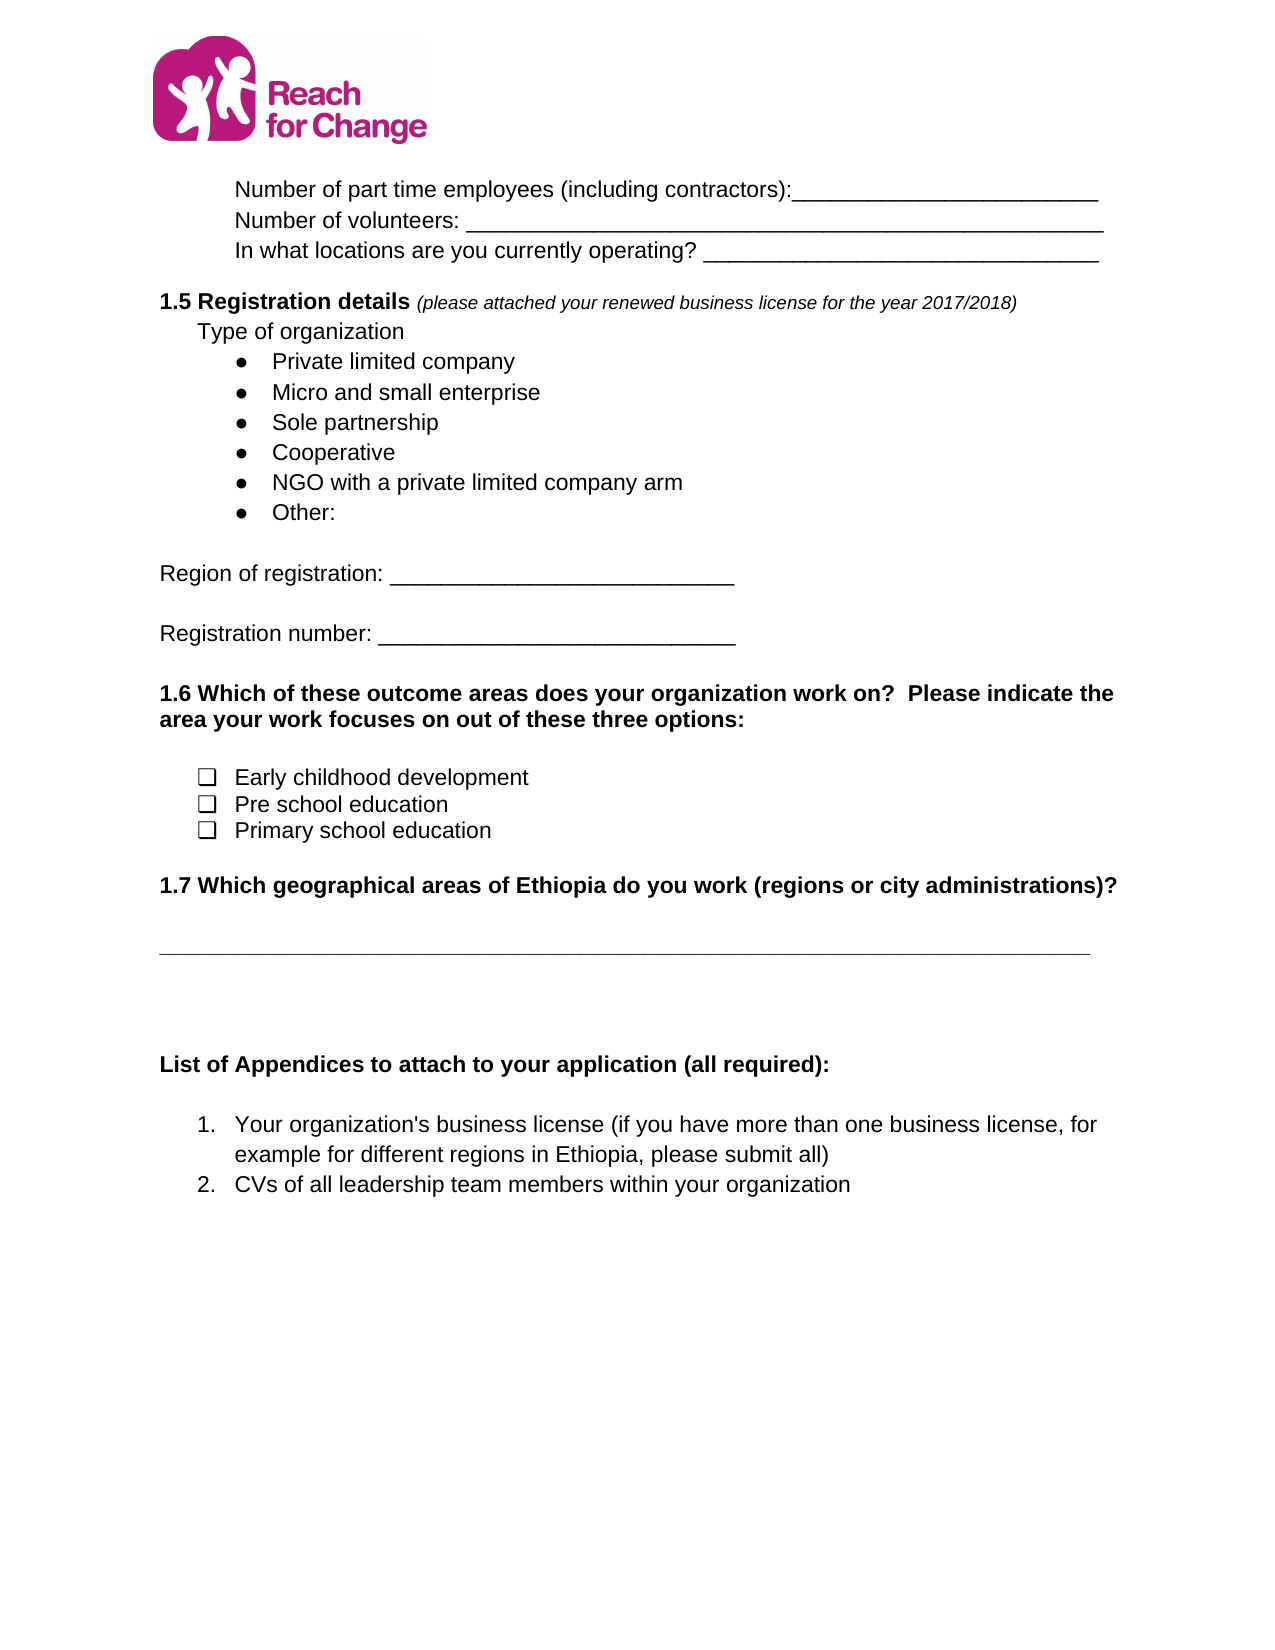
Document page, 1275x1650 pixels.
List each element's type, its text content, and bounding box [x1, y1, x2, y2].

list Cooperative [234, 439, 1125, 465]
list NGO with a private limited company arm [234, 469, 1125, 495]
list Micro and small enterprise [234, 378, 1125, 405]
list Sole partnership [234, 409, 1125, 435]
text Number of volunteers: __________________________________________________ [234, 207, 1125, 233]
text 1.7 Which geographical areas of Ethiopia do you work (regions or city administrations)? [159, 872, 1125, 899]
text Number of part time employees (including contractors):________________________ [234, 176, 1125, 203]
text Registration number: ____________________________ [159, 620, 1125, 646]
picture [153, 36, 427, 144]
list Your organization's business license (if you have more than one business license, for example for different regions in Ethiopia, please submit all) [197, 1111, 1125, 1167]
list Early childhood development [197, 764, 1125, 791]
text _________________________________________________________________________ [159, 931, 1125, 957]
list Pre school education [197, 791, 1125, 817]
list Primary school education [197, 817, 1125, 843]
subtitle 1.5 Registration details (please attached your renewed business license for the year 2017/2018) [159, 288, 1125, 314]
list Private limited company [234, 348, 1125, 374]
text 1.6 Which of these outcome areas does your organization work on? Please indicate the area your work focuses on out of these three options: [159, 679, 1125, 732]
text List of Appendices to attach to your application (all required): [159, 1051, 1125, 1077]
list Other: [234, 499, 1125, 526]
list CVs of all leadership team members within your organization [197, 1171, 1125, 1198]
text Type of organization [197, 318, 1125, 344]
text Region of registration: ___________________________ [159, 560, 1125, 586]
text In what locations are you currently operating? _______________________________ [234, 237, 1125, 263]
